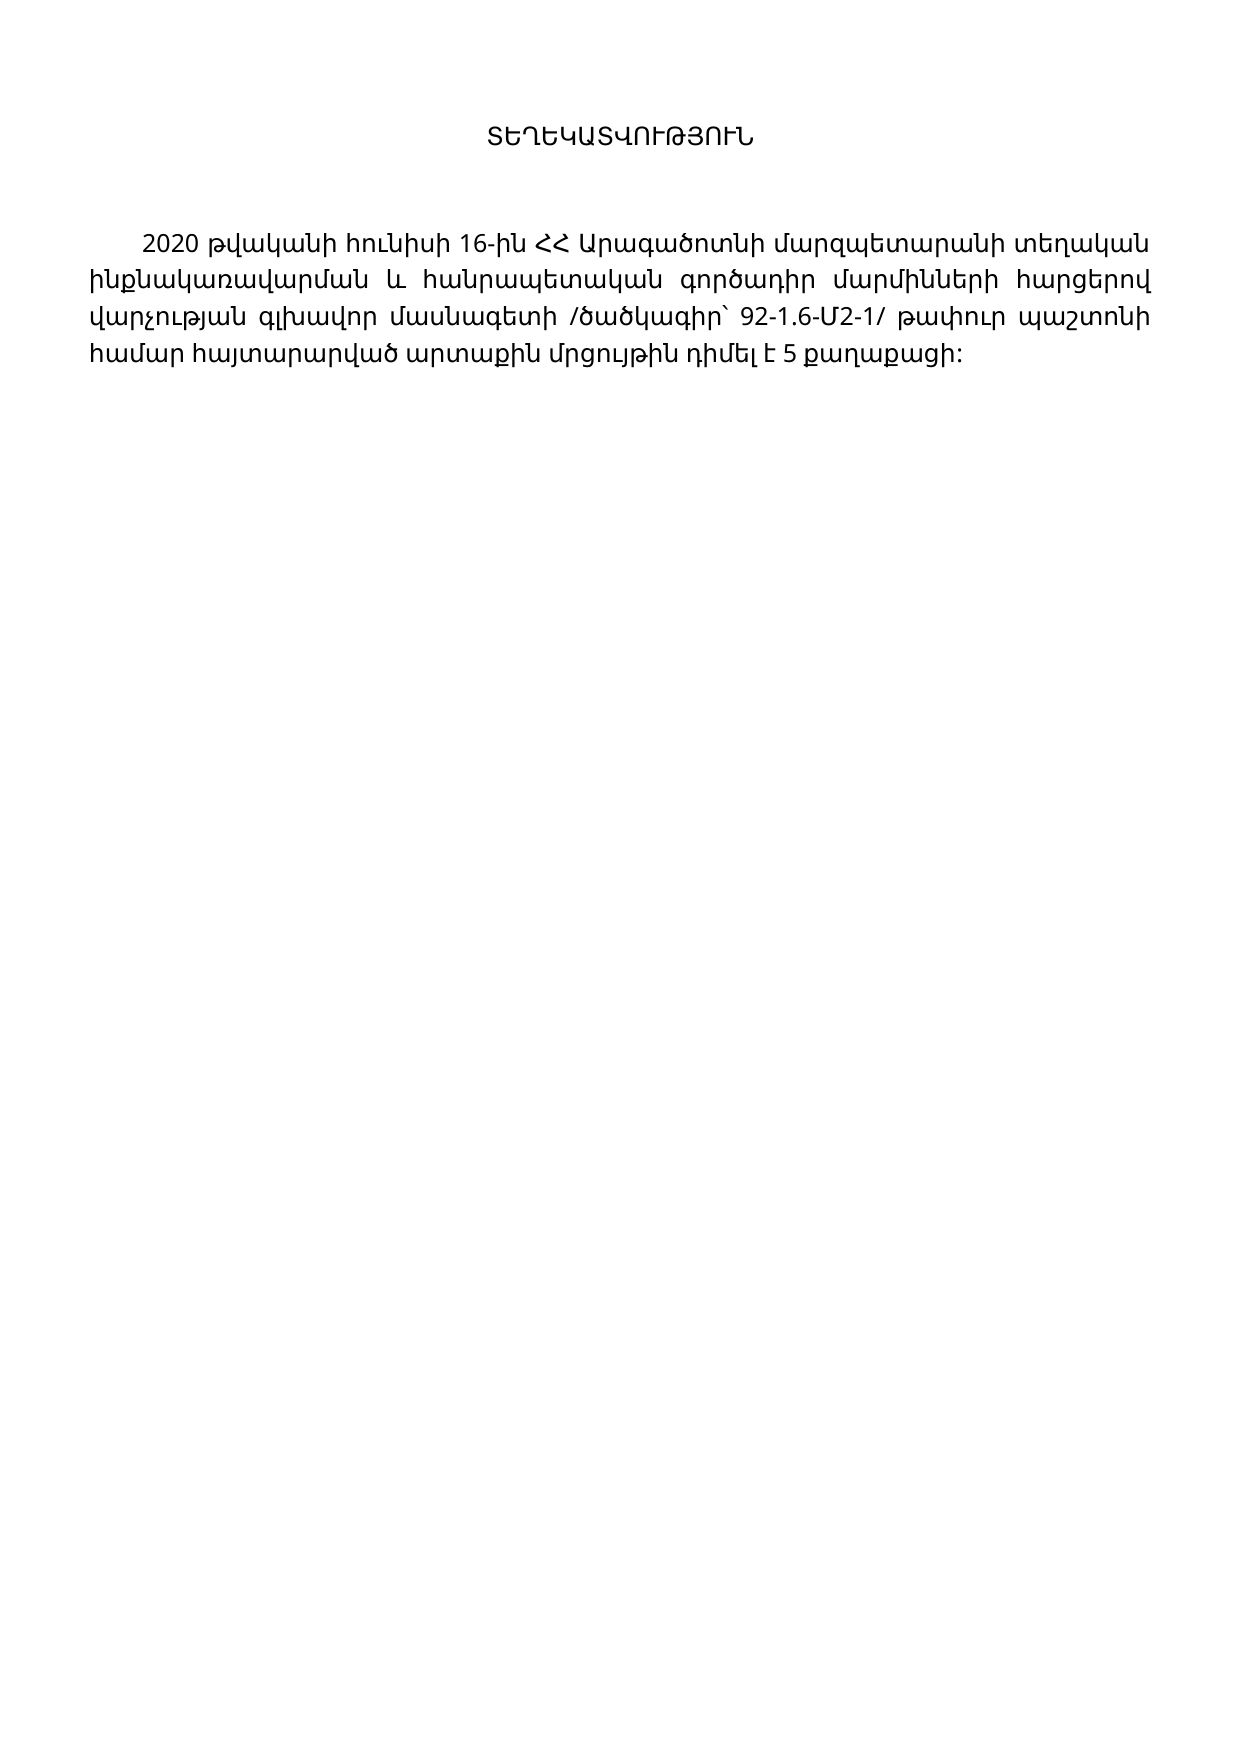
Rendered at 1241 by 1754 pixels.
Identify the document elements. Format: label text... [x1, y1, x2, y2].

text ՏԵՂԵԿԱՏՎՈՒԹՅՈՒՆ [89, 118, 1152, 153]
text 2020 թվականի հունիսի 16-ին ՀՀ Արագածոտնի մարզպետարանի տեղական ինքնակառավարման և հանրապետական գործադիր մարմինների հարցերով վարչության գլխավոր մասնագետի /ծածկագիր՝ 92-1.6-Մ2-1/ թափուր պաշտոնի համար հայտարարված արտաքին մրցույթին դիմել է 5 քաղաքացի: [89, 333, 1152, 370]
